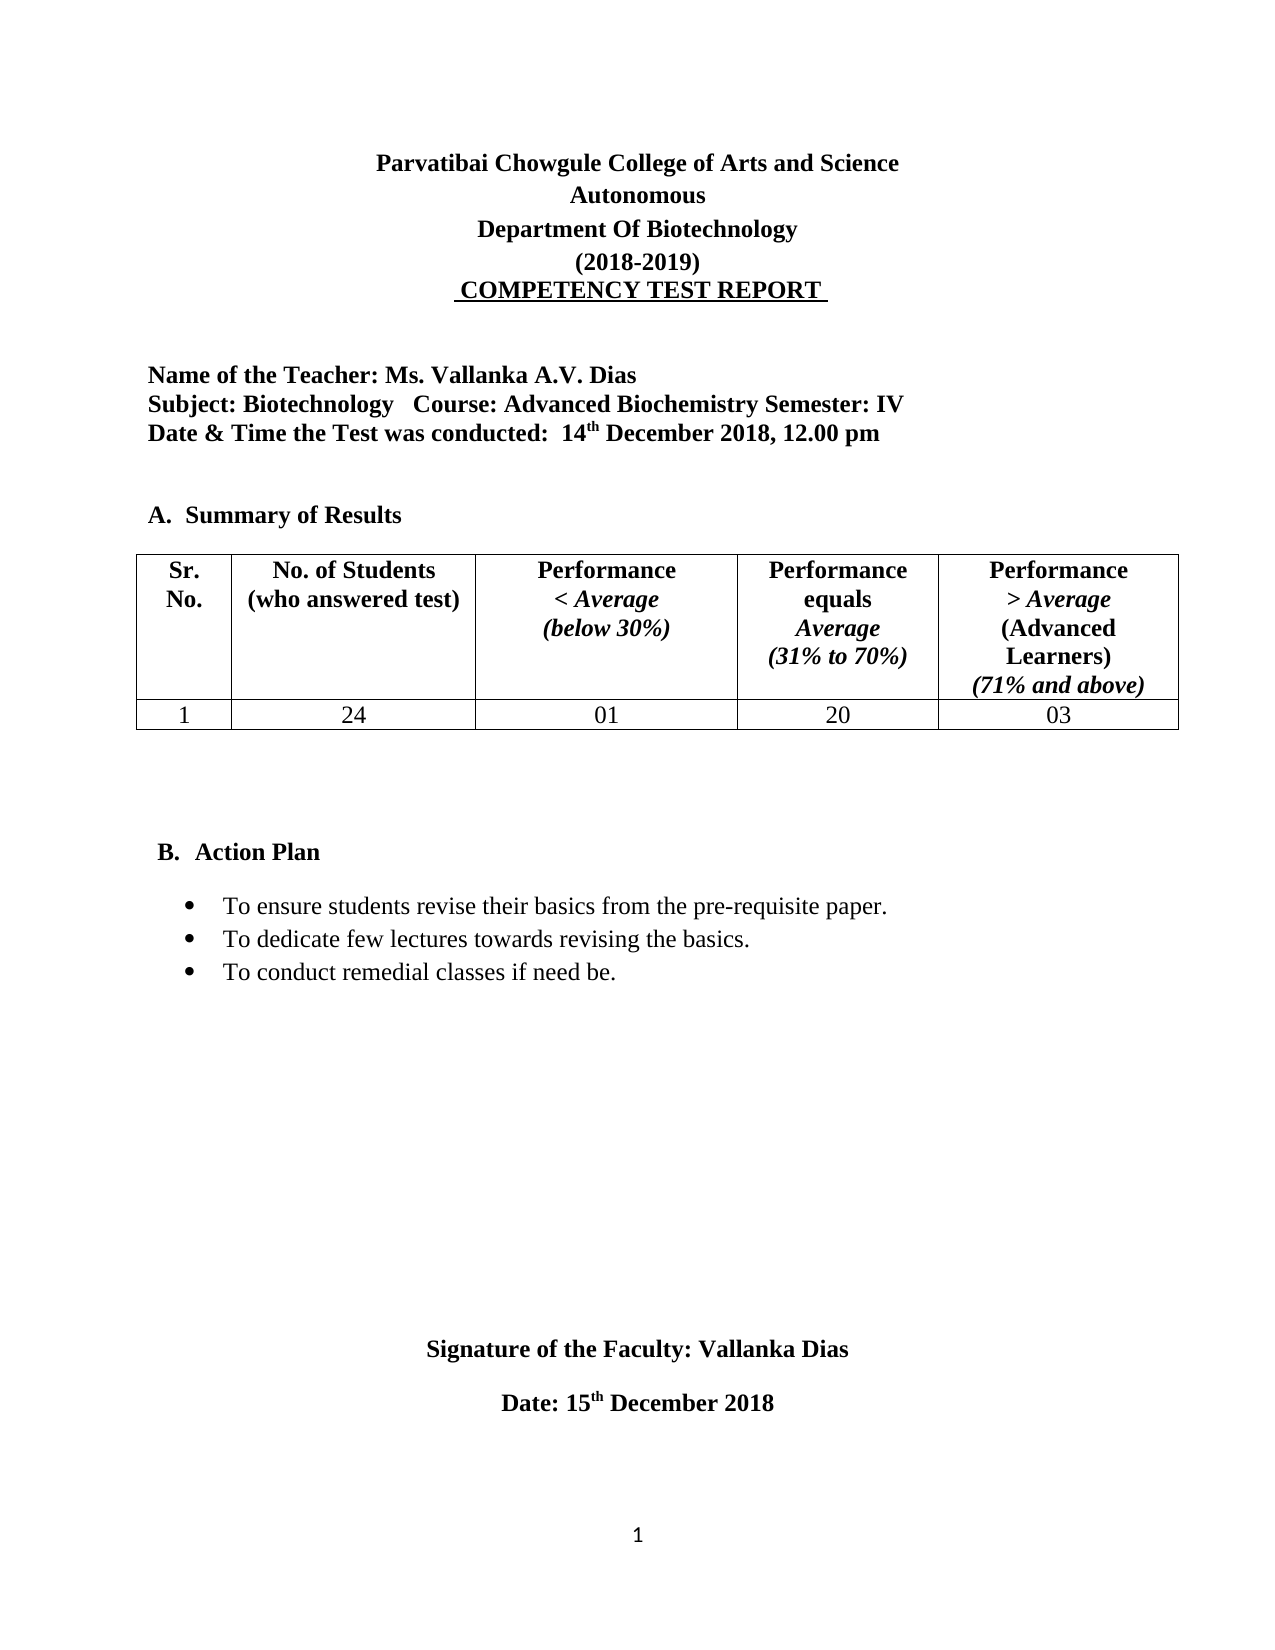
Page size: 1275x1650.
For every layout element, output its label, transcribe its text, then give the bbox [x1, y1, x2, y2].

table_header No. of Students (who answered test) [232, 555, 475, 699]
table_header Performance > Average (Advanced Learners) (71% and above) [939, 555, 1178, 699]
table_cell 24 [232, 700, 475, 729]
text (2018-2019) [148, 247, 1127, 275]
table_cell 1 [137, 700, 231, 729]
text Date: 15th December 2018 [148, 1388, 1127, 1417]
text Parvatibai Chowgule College of Arts and Science [148, 148, 1127, 176]
table_cell 20 [738, 700, 938, 729]
list Action Plan [157, 837, 1127, 866]
text Subject: Biotechnology Course: Advanced Biochemistry Semester: IV [148, 389, 1127, 418]
list To ensure students revise their basics from the pre-requisite paper. [185, 891, 1127, 920]
text Autonomous [148, 181, 1127, 209]
text Date & Time the Test was conducted: 14th December 2018, 12.00 pm [148, 418, 1127, 446]
text Name of the Teacher: Ms. Vallanka A.V. Dias [148, 360, 1127, 389]
text COMPETENCY TEST REPORT [148, 275, 1127, 304]
list To conduct remedial classes if need be. [185, 957, 1127, 986]
table_cell 01 [476, 700, 737, 729]
list Summary of Results [148, 500, 1127, 529]
text Department Of Biotechnology [148, 214, 1127, 242]
table_header Performance equals Average (31% to 70%) [738, 555, 938, 699]
text Signature of the Faculty: Vallanka Dias [148, 1334, 1127, 1363]
table_header Sr. No. [137, 555, 231, 699]
table_header Performance < Average (below 30%) [476, 555, 737, 699]
table_cell 03 [939, 700, 1178, 729]
list To dedicate few lectures towards revising the basics. [185, 924, 1127, 953]
